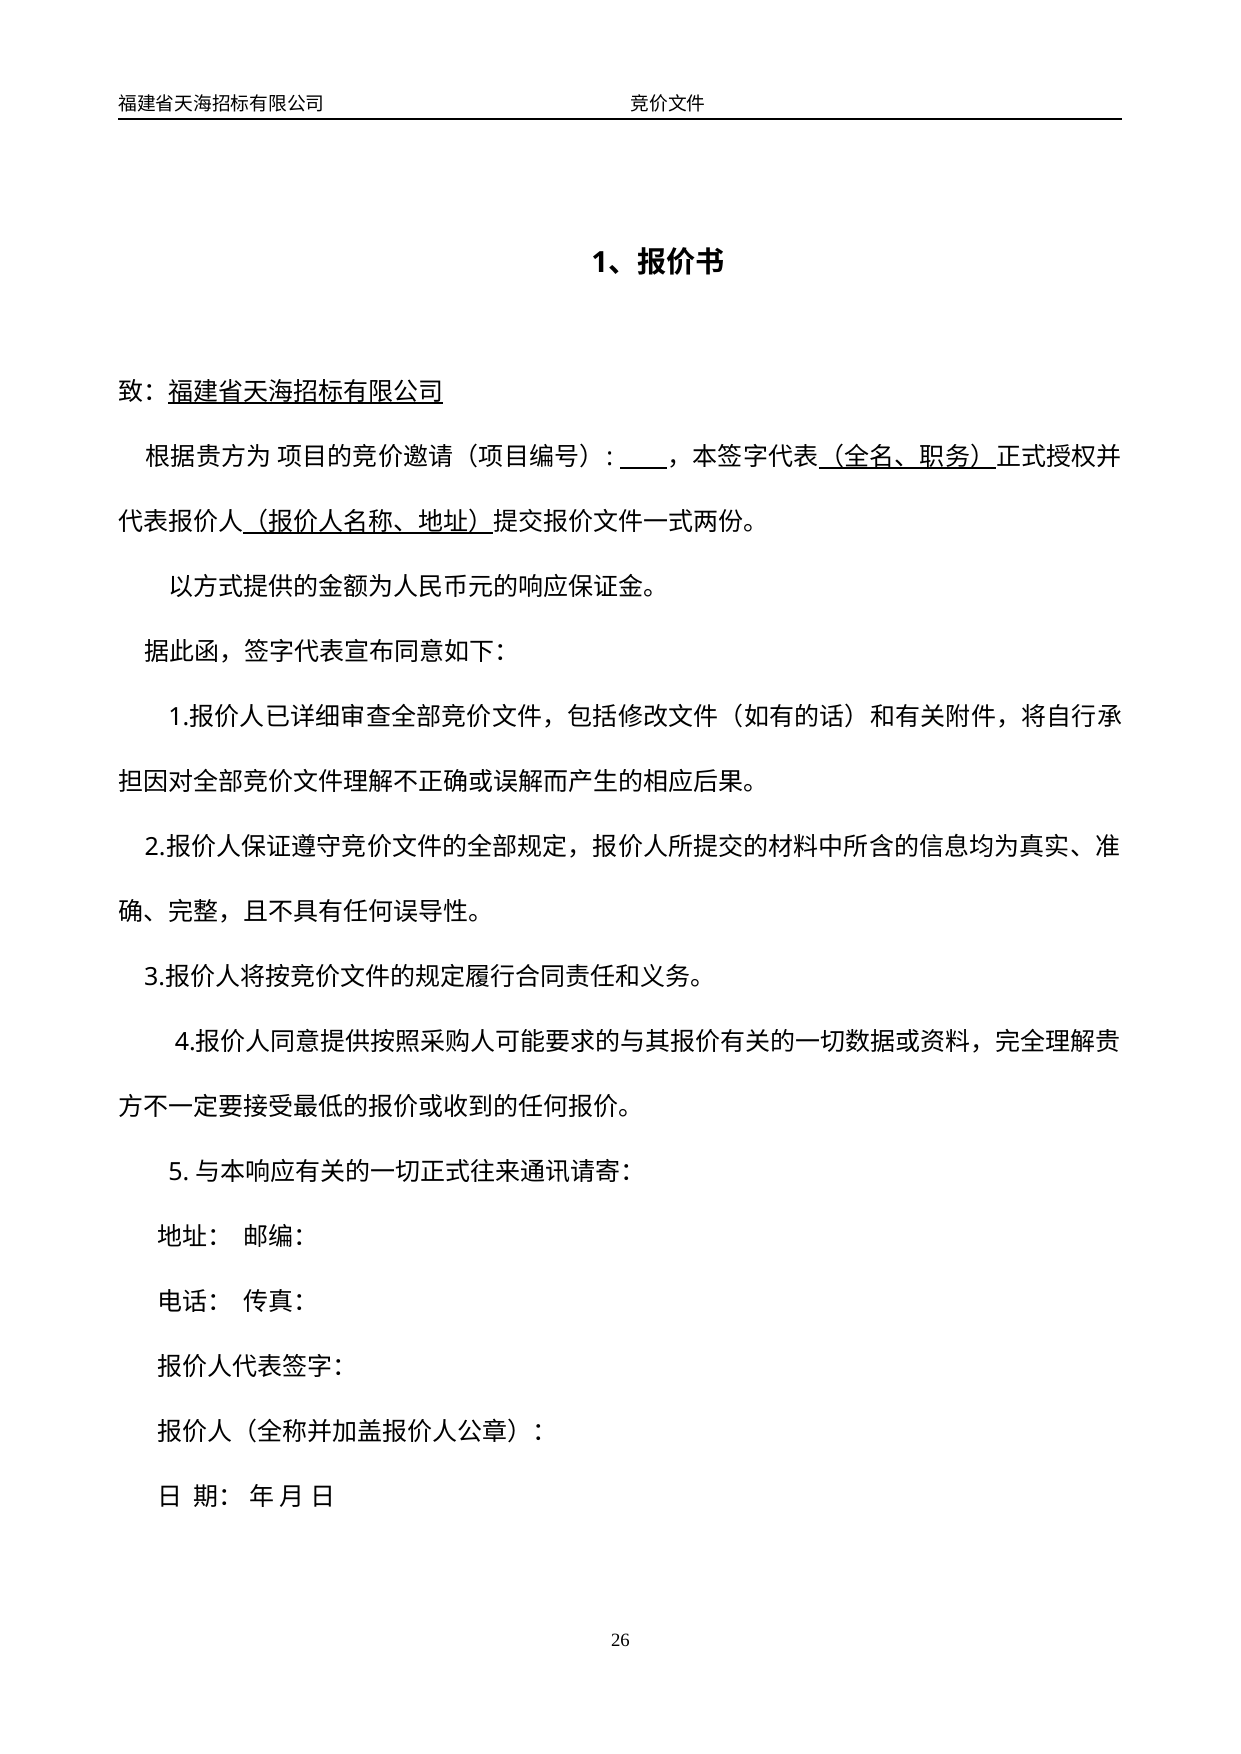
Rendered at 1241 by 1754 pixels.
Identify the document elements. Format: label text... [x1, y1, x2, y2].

text 5. 与本响应有关的一切正式往来通讯请寄： [118, 1137, 1122, 1202]
text 报价人代表签字： [118, 1332, 1122, 1397]
text 4.报价人同意提供按照采购人可能要求的与其报价有关的一切数据或资料，完全理解贵方不一定要接受最低的报价或收到的任何报价。 [118, 1007, 1122, 1137]
text 2.报价人保证遵守竞价文件的全部规定，报价人所提交的材料中所含的信息均为真实、准确、完整，且不具有任何误导性。 [118, 812, 1122, 942]
text 以方式提供的金额为人民币元的响应保证金。 [118, 552, 1122, 617]
text 1.报价人已详细审查全部竞价文件，包括修改文件（如有的话）和有关附件，将自行承担因对全部竞价文件理解不正确或误解而产生的相应后果。 [118, 682, 1122, 812]
text 致：福建省天海招标有限公司 [118, 357, 1122, 422]
text 报价人（全称并加盖报价人公章）： [118, 1397, 1122, 1462]
text 根据贵方为 项目的竞价邀请（项目编号）: ，本签字代表（全名、职务）正式授权并代表报价人（报价人名称、地址）提交报价文件一式两份。 [118, 422, 1122, 552]
text 3.报价人将按竞价文件的规定履行合同责任和义务。 [118, 942, 1122, 1007]
text 地址： 邮编： [118, 1202, 1122, 1267]
text 据此函，签字代表宣布同意如下： [118, 617, 1122, 682]
list 报价书 [118, 227, 1122, 292]
text 日 期： 年 月 日 [118, 1462, 1122, 1527]
text 电话： 传真： [118, 1267, 1122, 1332]
